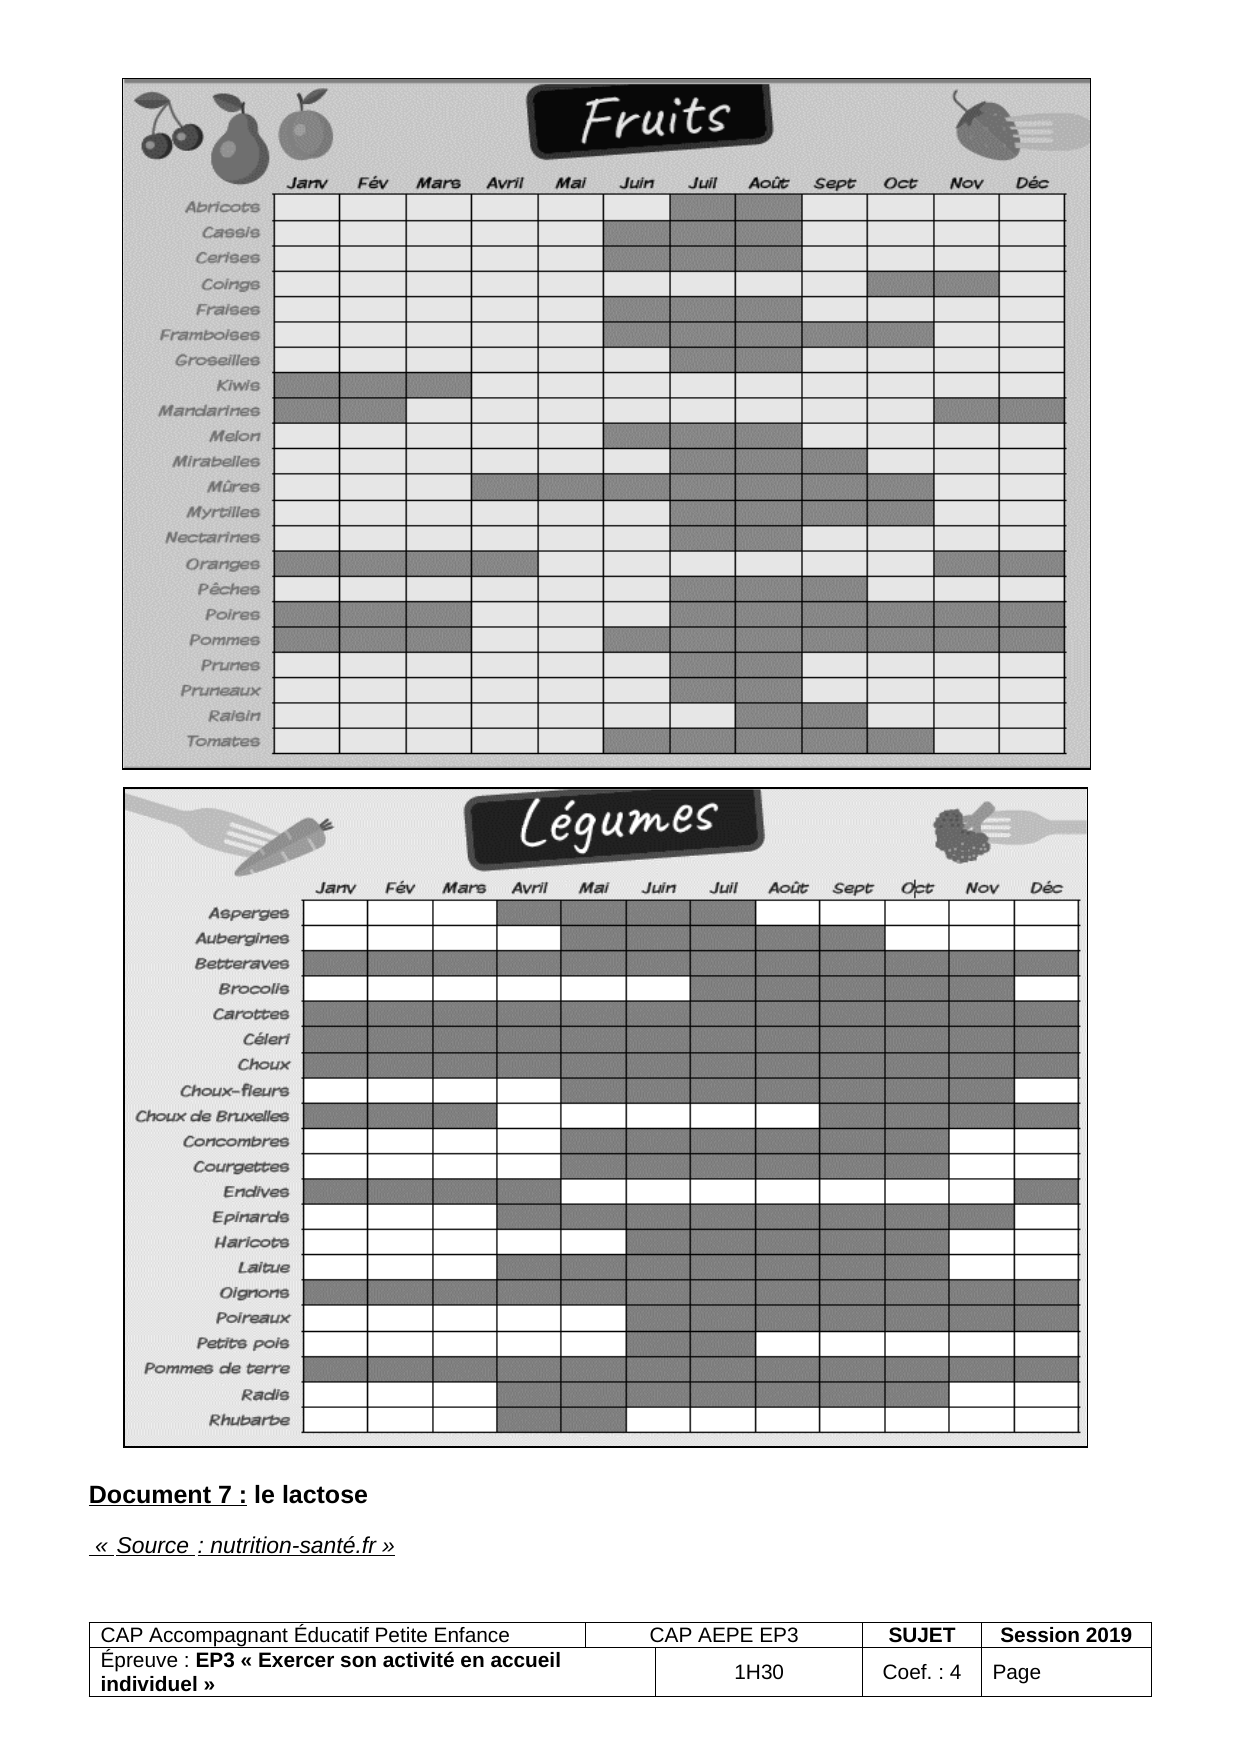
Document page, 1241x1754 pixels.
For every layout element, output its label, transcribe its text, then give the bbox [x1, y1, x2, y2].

text Document 7 : le lactose [89, 1479, 1152, 1508]
text « Source : nutrition-santé.fr » [89, 1532, 1152, 1558]
